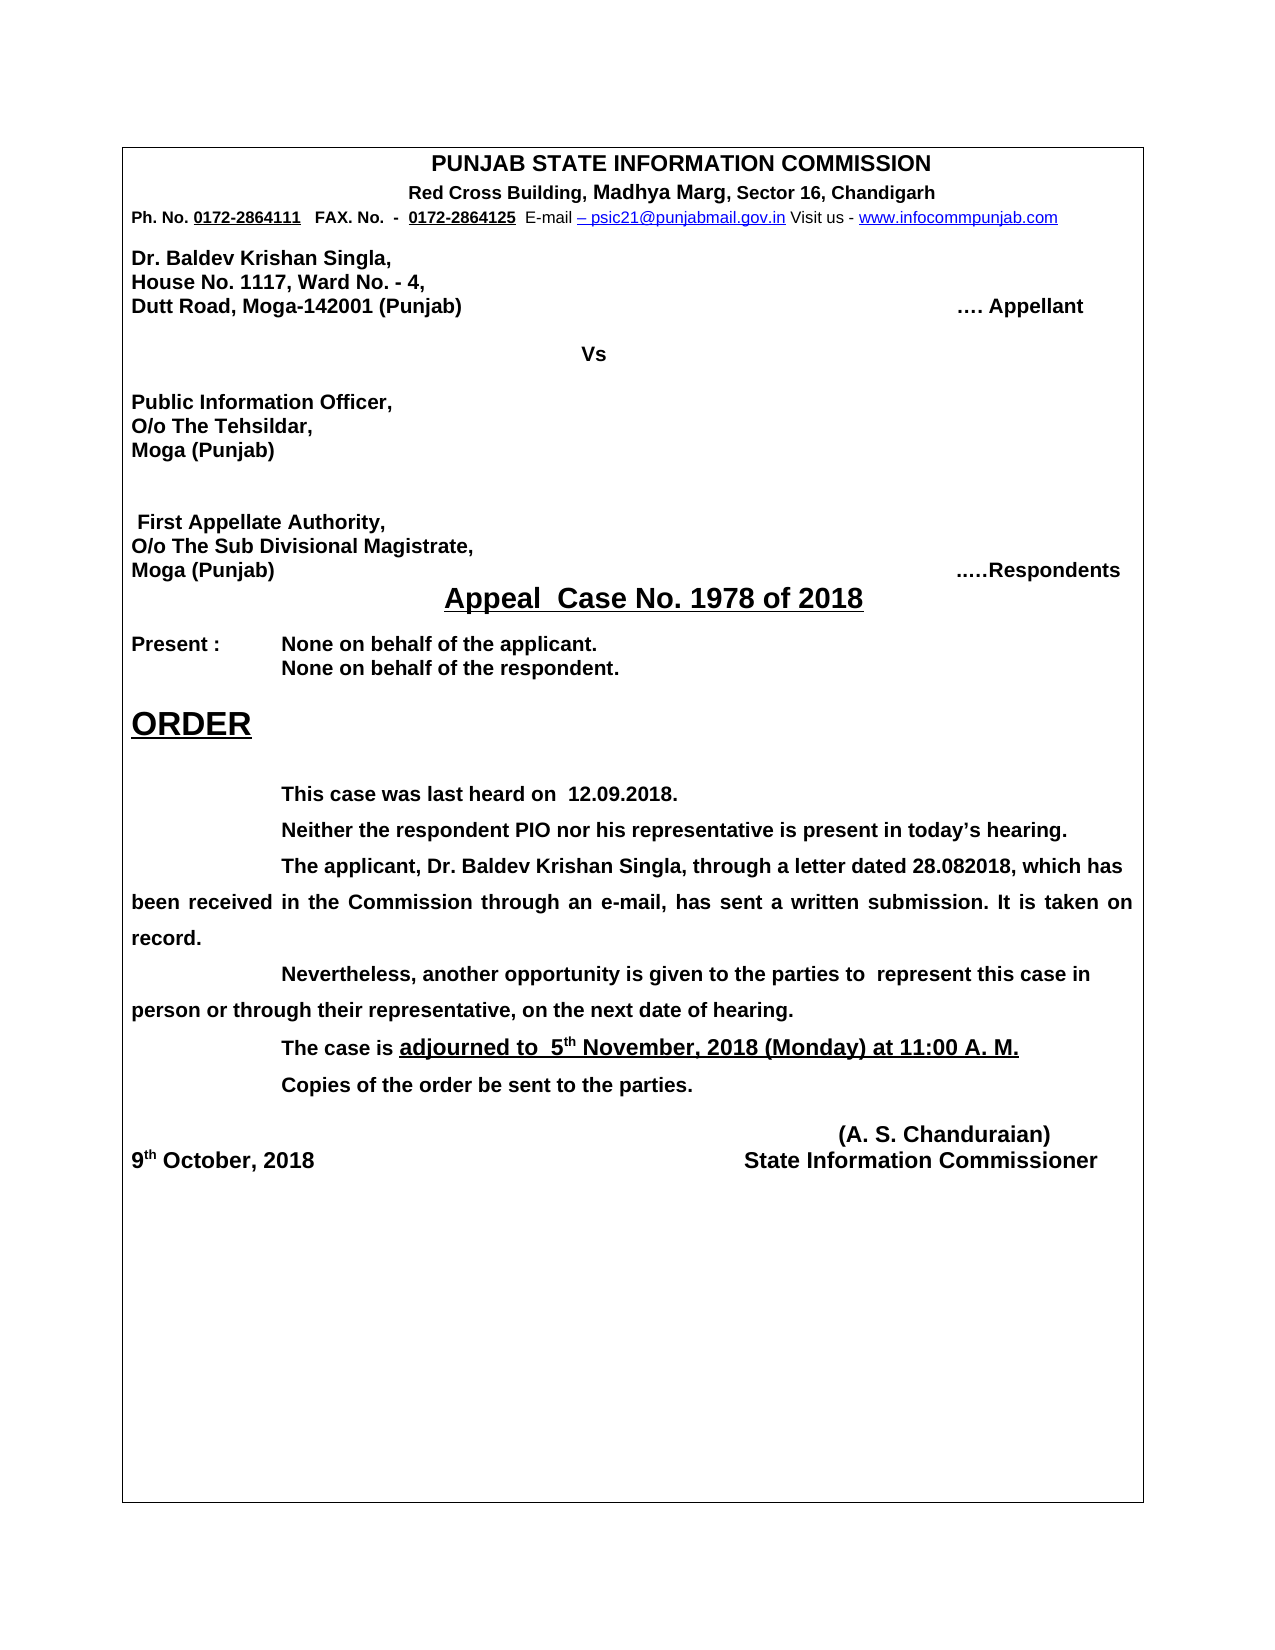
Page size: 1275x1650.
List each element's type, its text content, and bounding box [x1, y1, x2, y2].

text been received in the Commission through an e-mail, has sent a written submission. It is taken on record. [131, 890, 1134, 950]
text ORDER [131, 704, 1134, 742]
text PUNJAB STATE INFORMATION COMMISSION [356, 150, 1134, 176]
text Moga (Punjab) [131, 438, 1134, 462]
text Public Information Officer, [131, 390, 1134, 414]
text Neither the respondent PIO nor his representative is present in today’s hearing. [281, 818, 1134, 842]
text Copies of the order be sent to the parties. [206, 1073, 1134, 1097]
text Appeal Case No. 1978 of 2018 [131, 581, 1134, 615]
text (A. S. Chanduraian) [731, 1121, 1134, 1147]
text Red Cross Building, Madhya Marg, Sector 16, Chandigarh [131, 180, 1134, 204]
text 9th October, 2018 State Information Commissioner [131, 1147, 1134, 1174]
text The case is adjourned to 5th November, 2018 (Monday) at 11:00 A. M. [206, 1034, 1134, 1060]
text Moga (Punjab) ..…Respondents [131, 557, 1134, 581]
text Dutt Road, Moga-142001 (Punjab) …. Appellant Vs [131, 294, 1134, 366]
text The applicant, Dr. Baldev Krishan Singla, through a letter dated 28.082018, which has [206, 854, 1134, 878]
text person or through their representative, on the next date of hearing. [131, 998, 1134, 1022]
text Present : None on behalf of the applicant. [131, 632, 1134, 656]
text None on behalf of the respondent. [206, 656, 1134, 680]
text Nevertheless, another opportunity is given to the parties to represent this case in [281, 962, 1134, 986]
text First Appellate Authority, [131, 509, 1134, 533]
text House No. 1117, Ward No. - 4, [131, 270, 1134, 294]
text This case was last heard on 12.09.2018. [206, 782, 1134, 806]
text O/o The Tehsildar, [131, 414, 1134, 438]
text Ph. No. 0172-2864111 FAX. No. - 0172-2864125 E-mail – psic21@punjabmail.gov.in Visit us - www.infocommpunjab.com [131, 208, 1134, 227]
text Dr. Baldev Krishan Singla, [131, 246, 1134, 270]
text O/o The Sub Divisional Magistrate, [131, 533, 1134, 557]
